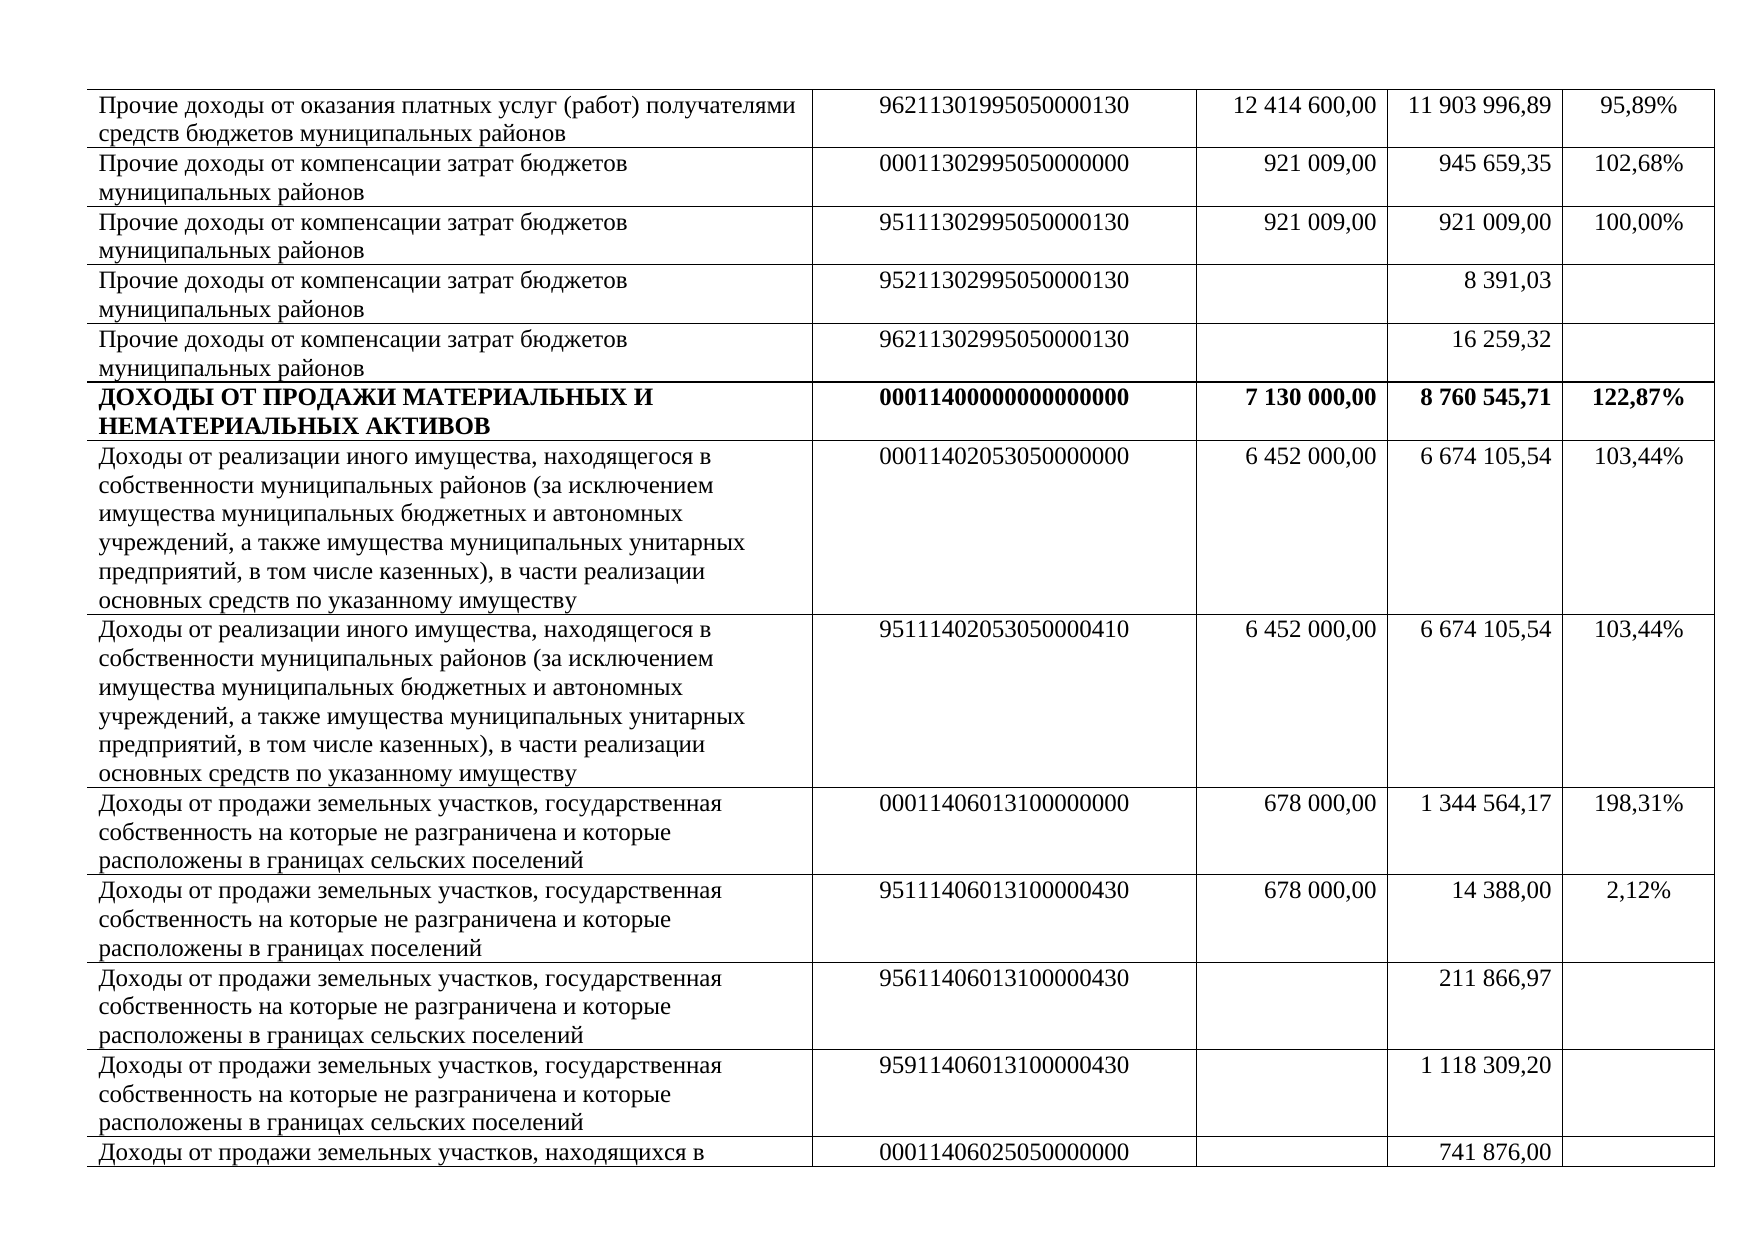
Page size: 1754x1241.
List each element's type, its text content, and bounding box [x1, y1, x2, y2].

table_cell 00011302995050000000 [813, 148, 1196, 206]
table_cell 12 414 600,00 [1197, 90, 1387, 147]
table_cell 122,87% [1563, 383, 1714, 440]
table_cell Доходы от продажи земельных участков, государственная собственность на которые не разграничена и которые расположены в границах сельских поселений [87, 1050, 812, 1136]
table_cell 14 388,00 [1388, 875, 1562, 962]
table_cell [1197, 963, 1387, 1049]
table_cell 96211301995050000130 [813, 90, 1196, 147]
table_cell [1563, 1137, 1714, 1166]
table_cell 00011400000000000000 [813, 383, 1196, 440]
table_cell 678 000,00 [1197, 875, 1387, 962]
table_cell [1197, 324, 1387, 381]
table_cell Доходы от продажи земельных участков, государственная собственность на которые не разграничена и которые расположены в границах сельских поселений [87, 963, 812, 1049]
table_cell 6 674 105,54 [1388, 615, 1562, 787]
table_cell [1563, 963, 1714, 1049]
table_cell 00011406013100000000 [813, 788, 1196, 874]
table_cell ДОХОДЫ ОТ ПРОДАЖИ МАТЕРИАЛЬНЫХ И НЕМАТЕРИАЛЬНЫХ АКТИВОВ [87, 383, 812, 440]
table_cell 6 452 000,00 [1197, 441, 1387, 613]
table_cell [1197, 1137, 1387, 1166]
table_cell [1197, 265, 1387, 323]
table_cell 95611406013100000430 [813, 963, 1196, 1049]
table_cell Прочие доходы от компенсации затрат бюджетов муниципальных районов [87, 265, 812, 323]
table_cell 8 391,03 [1388, 265, 1562, 323]
table_cell Доходы от продажи земельных участков, государственная собственность на которые не разграничена и которые расположены в границах сельских поселений [87, 788, 812, 874]
table_cell 16 259,32 [1388, 324, 1562, 381]
table_cell 1 344 564,17 [1388, 788, 1562, 874]
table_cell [87, 1137, 812, 1166]
table_cell 2,12% [1563, 875, 1714, 962]
table_cell 95211302995050000130 [813, 265, 1196, 323]
table_cell 103,44% [1563, 615, 1714, 787]
table_cell [1197, 1050, 1387, 1136]
table_cell 100,00% [1563, 207, 1714, 264]
table_cell 96211302995050000130 [813, 324, 1196, 381]
table_cell 00011402053050000000 [813, 441, 1196, 613]
table_cell 198,31% [1563, 788, 1714, 874]
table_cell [87, 90, 812, 147]
table_cell 945 659,35 [1388, 148, 1562, 206]
table_cell [1563, 1050, 1714, 1136]
table_cell Прочие доходы от компенсации затрат бюджетов муниципальных районов [87, 324, 812, 381]
table_cell 1 118 309,20 [1388, 1050, 1562, 1136]
table_cell 95,89% [1563, 90, 1714, 147]
table_cell 95111402053050000410 [813, 615, 1196, 787]
table_cell 678 000,00 [1197, 788, 1387, 874]
table_cell Прочие доходы от компенсации затрат бюджетов муниципальных районов [87, 148, 812, 206]
table_cell 95111406013100000430 [813, 875, 1196, 962]
table_cell 741 876,00 [1388, 1137, 1562, 1166]
table_cell 8 760 545,71 [1388, 383, 1562, 440]
table_cell [1563, 265, 1714, 323]
table_cell 102,68% [1563, 148, 1714, 206]
table_cell 921 009,00 [1197, 207, 1387, 264]
table_cell 11 903 996,89 [1388, 90, 1562, 147]
table_cell 6 452 000,00 [1197, 615, 1387, 787]
table_cell 211 866,97 [1388, 963, 1562, 1049]
table_cell 103,44% [1563, 441, 1714, 613]
table_cell Прочие доходы от компенсации затрат бюджетов муниципальных районов [87, 207, 812, 264]
table_cell 6 674 105,54 [1388, 441, 1562, 613]
table_cell 7 130 000,00 [1197, 383, 1387, 440]
table_cell Доходы от продажи земельных участков, государственная собственность на которые не разграничена и которые расположены в границах поселений [87, 875, 812, 962]
table_cell 921 009,00 [1388, 207, 1562, 264]
table_cell 95111302995050000130 [813, 207, 1196, 264]
table_cell Доходы от реализации иного имущества, находящегося в собственности муниципальных районов (за исключением имущества муниципальных бюджетных и автономных учреждений, а также имущества муниципальных унитарных предприятий, в том числе казенных), в части реализации основных средств по указанному имуществу [87, 615, 812, 787]
table_cell [1563, 324, 1714, 381]
table_cell 95911406013100000430 [813, 1050, 1196, 1136]
table_cell 921 009,00 [1197, 148, 1387, 206]
table_cell Доходы от реализации иного имущества, находящегося в собственности муниципальных районов (за исключением имущества муниципальных бюджетных и автономных учреждений, а также имущества муниципальных унитарных предприятий, в том числе казенных), в части реализации основных средств по указанному имуществу [87, 441, 812, 613]
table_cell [813, 1137, 1196, 1166]
